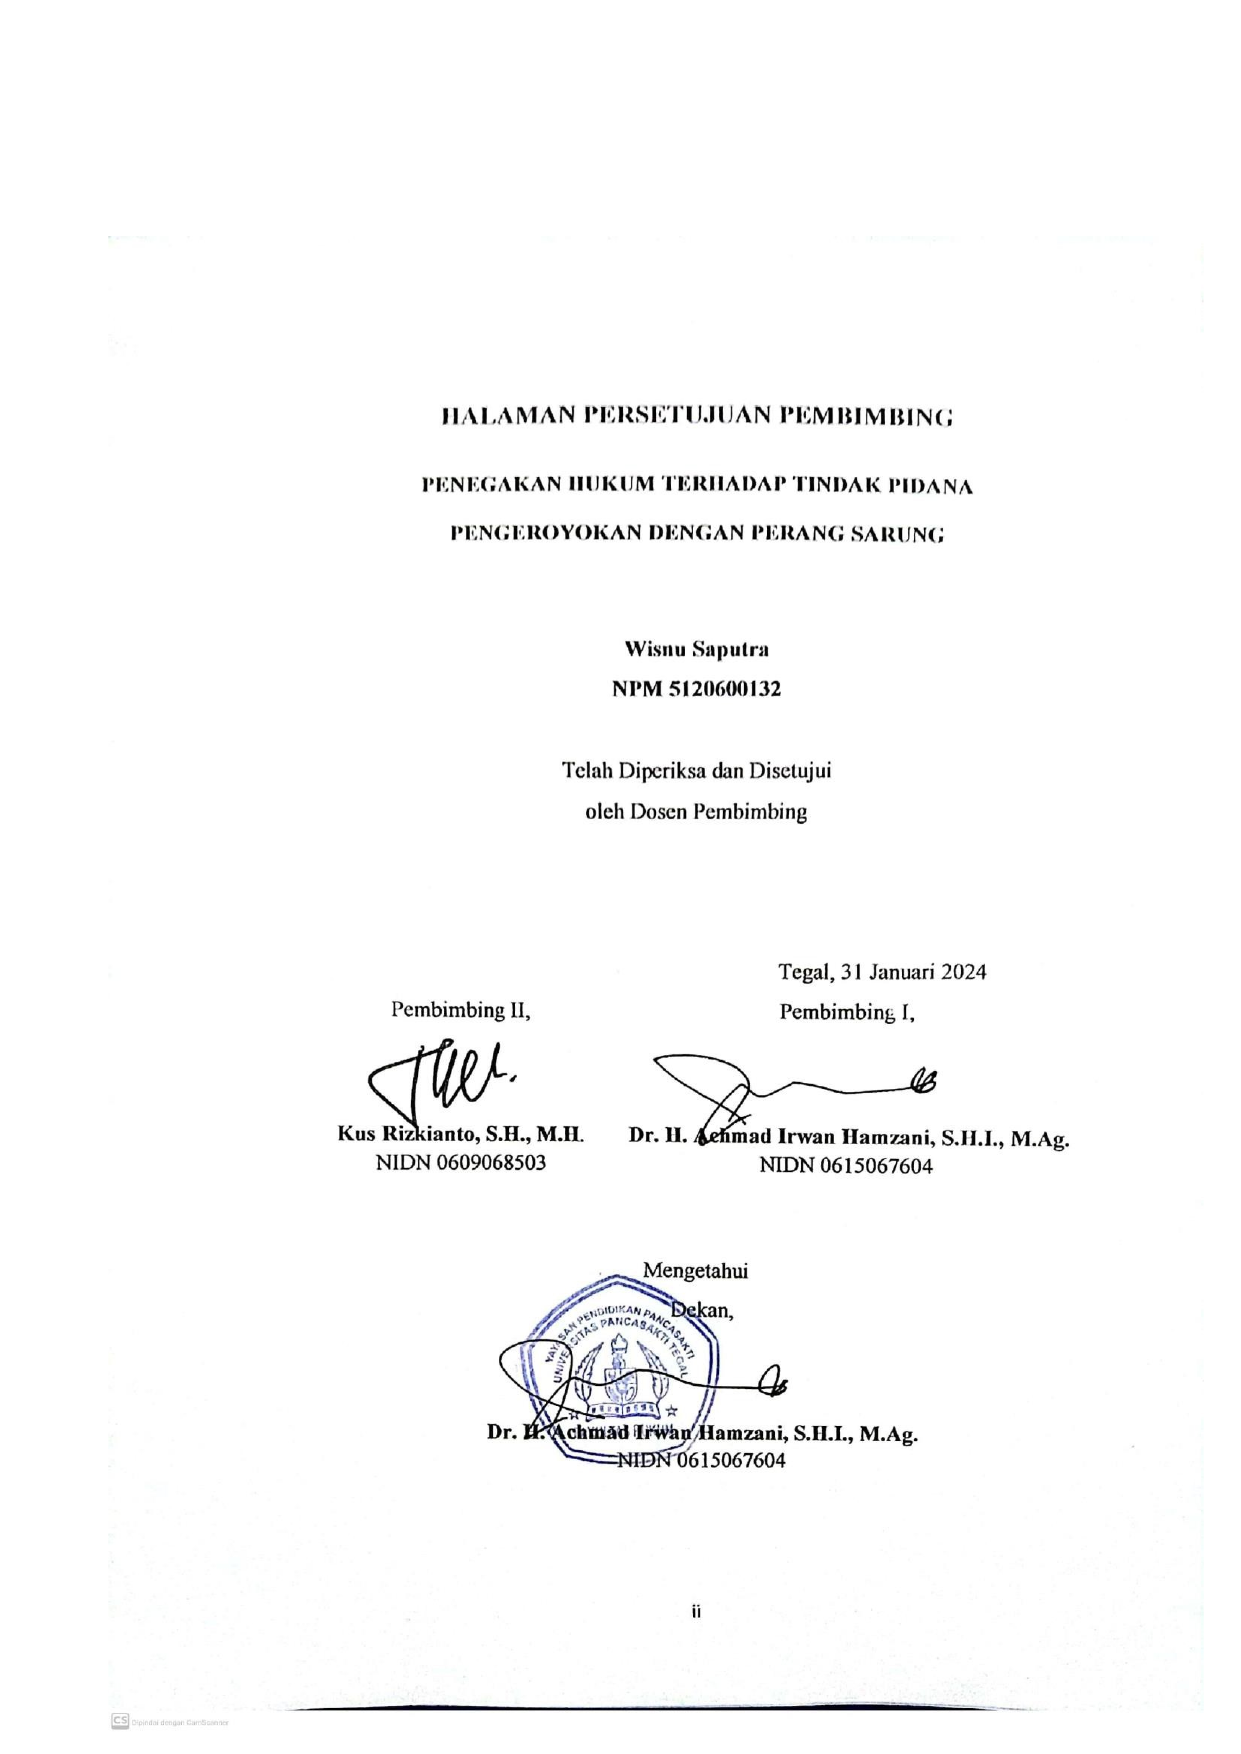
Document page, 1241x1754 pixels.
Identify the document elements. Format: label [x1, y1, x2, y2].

picture [108, 236, 1204, 1732]
